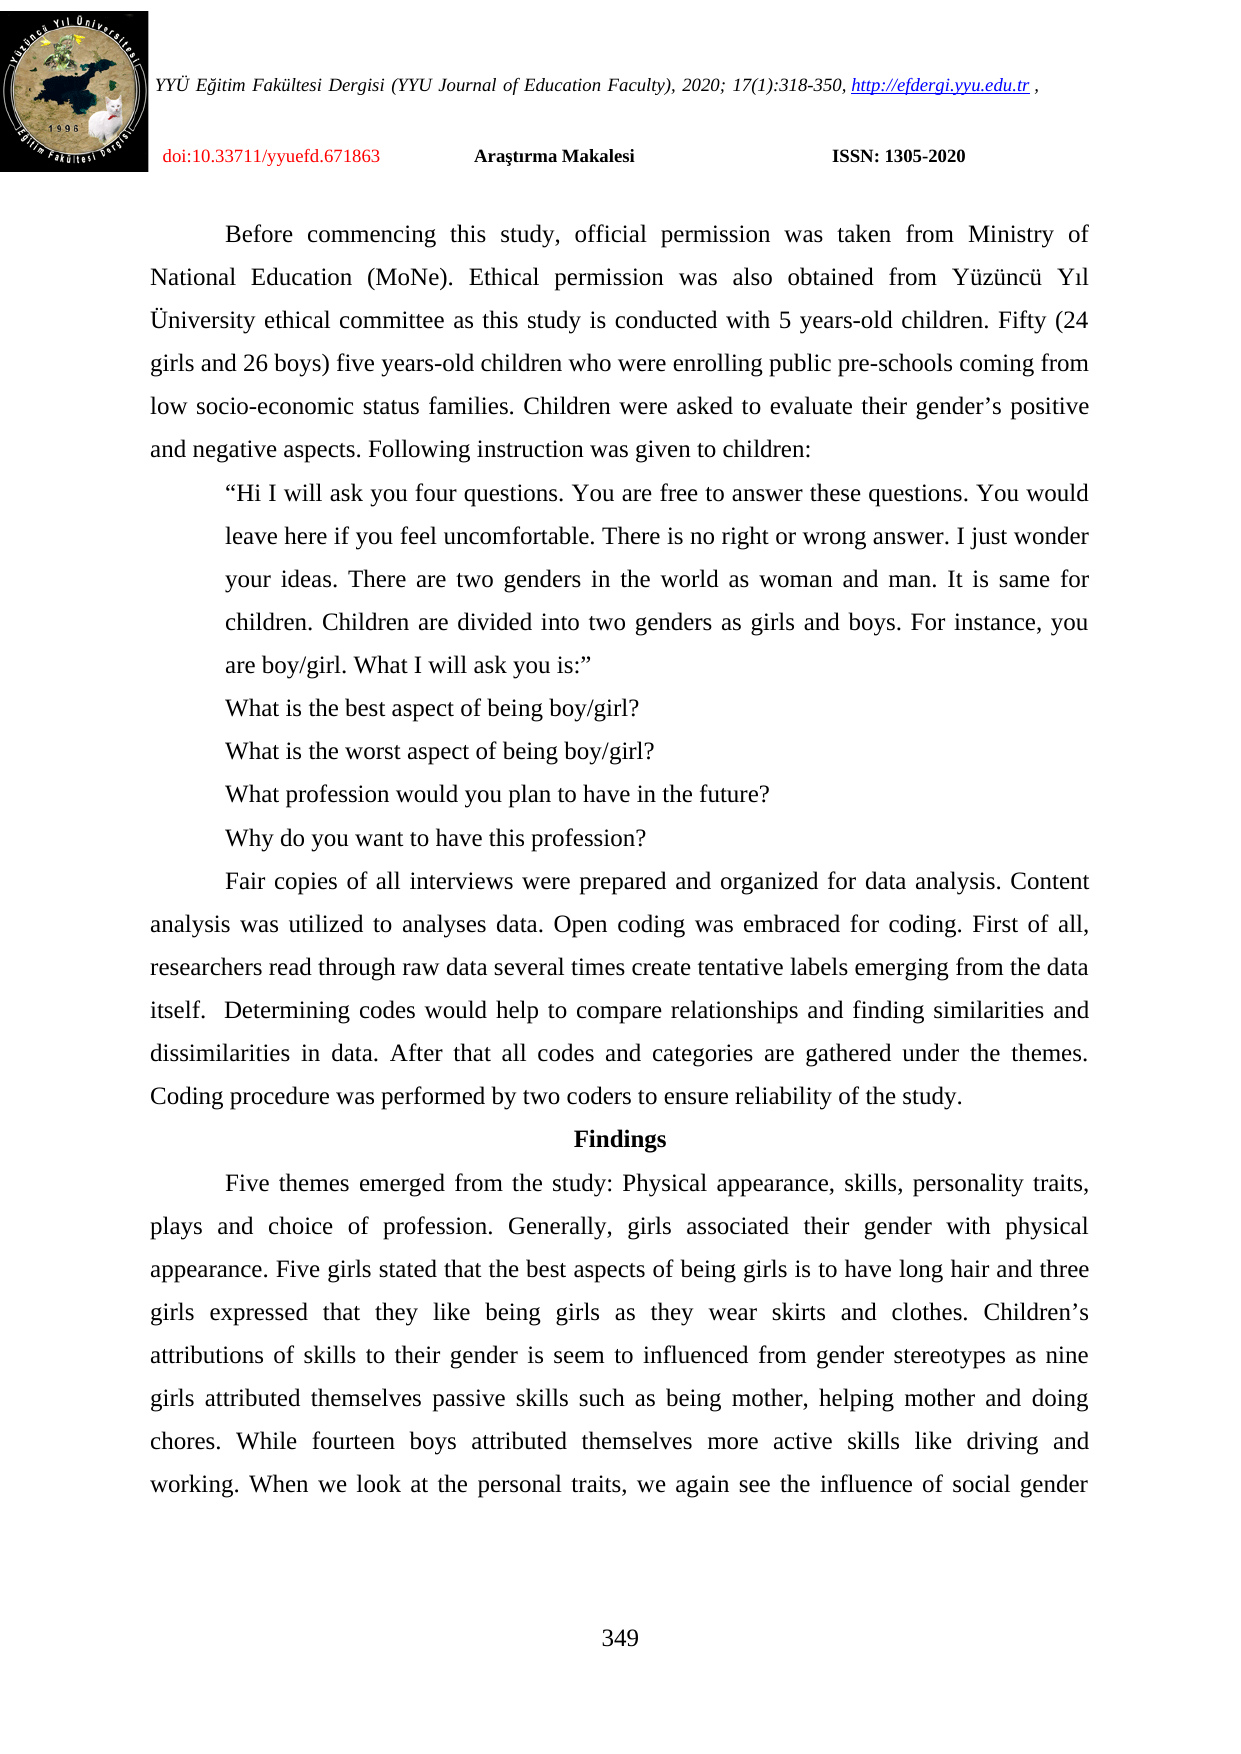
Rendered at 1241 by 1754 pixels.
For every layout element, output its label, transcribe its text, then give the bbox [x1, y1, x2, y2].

text “Hi I will ask you four questions. You are free to answer these questions. You would leave here if you feel uncomfortable. There is no right or wrong answer. I just wonder your ideas. There are two genders in the world as woman and man. It is same for children. Children are divided into two genders as girls and boys. For instance, you are boy/girl. What I will ask you is:” [225, 478, 1090, 679]
text What is the best aspect of being boy/girl? [225, 693, 1090, 722]
text What profession would you plan to have in the future? [225, 779, 1090, 808]
text What is the worst aspect of being boy/girl? [225, 736, 1090, 765]
text Before commencing this study, official permission was taken from Ministry of National Education (MoNe). Ethical permission was also obtained from Yüzüncü Yıl Üniversity ethical committee as this study is conducted with 5 years-old children. Fifty (24 girls and 26 boys) five years-old children who were enrolling public pre-schools coming from low socio-economic status families. Children were asked to evaluate their gender’s positive and negative aspects. Following instruction was given to children: [150, 219, 1090, 463]
picture [0, 11, 149, 172]
text Fair copies of all interviews were prepared and organized for data analysis. Content analysis was utilized to analyses data. Open coding was embraced for coding. First of all, researchers read through raw data several times create tentative labels emerging from the data itself. Determining codes would help to compare relationships and finding similarities and dissimilarities in data. After that all codes and categories are gathered under the themes. Coding procedure was performed by two coders to ensure reliability of the study. [150, 866, 1090, 1110]
text Findings [150, 1124, 1090, 1153]
text Why do you want to have this profession? [225, 823, 1090, 851]
